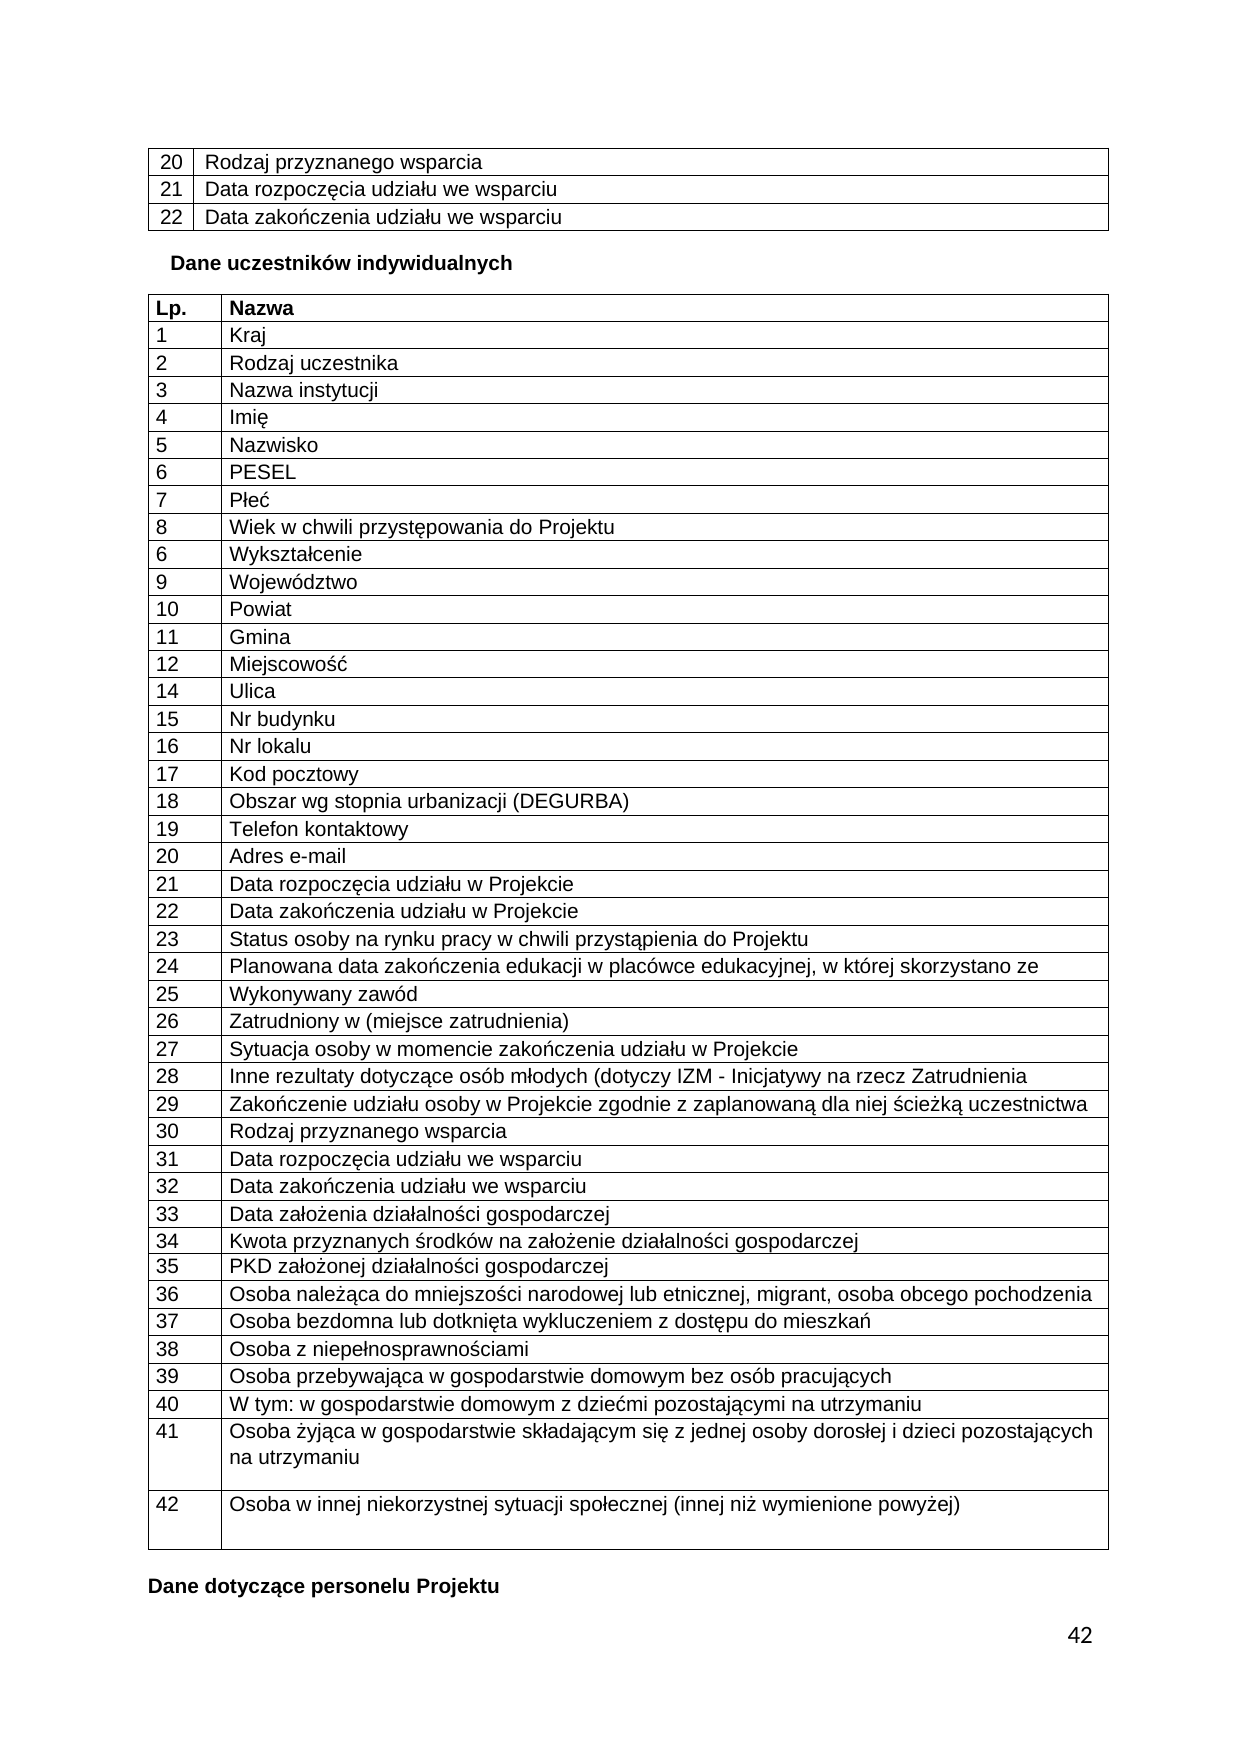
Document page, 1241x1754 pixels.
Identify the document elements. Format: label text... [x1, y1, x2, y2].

table_cell 3 [149, 377, 221, 403]
table_cell 37 [149, 1309, 221, 1335]
table_cell Nr budynku [222, 706, 1108, 732]
table_cell Data założenia działalności gospodarczej [222, 1201, 1108, 1227]
table_cell PESEL [222, 459, 1108, 485]
table_cell 21 [149, 176, 193, 203]
table_cell 27 [149, 1036, 221, 1062]
table_cell Kraj [222, 322, 1108, 348]
table_cell Rodzaj przyznanego wsparcia [222, 1118, 1108, 1144]
table_cell 36 [149, 1281, 221, 1307]
table_cell 38 [149, 1336, 221, 1362]
table_cell Województwo [222, 569, 1108, 595]
table_cell 19 [149, 816, 221, 842]
table_cell 5 [149, 432, 221, 458]
table_cell 26 [149, 1008, 221, 1034]
table_cell 29 [149, 1091, 221, 1117]
table_cell Kod pocztowy [222, 761, 1108, 787]
table_header Lp. [149, 295, 221, 321]
table_cell Osoba bezdomna lub dotknięta wykluczeniem z dostępu do mieszkań [222, 1309, 1108, 1335]
table_cell Inne rezultaty dotyczące osób młodych (dotyczy IZM - Inicjatywy na rzecz Zatrudnienia Młodych) [222, 1063, 1108, 1089]
table_cell 2 [149, 349, 221, 376]
table_cell Wykształcenie [222, 541, 1108, 567]
table_cell 20 [149, 843, 221, 869]
table_cell Zakończenie udziału osoby w Projekcie zgodnie z zaplanowaną dla niej ścieżką uczestnictwa [222, 1091, 1108, 1117]
table_cell Wiek w chwili przystępowania do Projektu [222, 514, 1108, 540]
table_cell 17 [149, 761, 221, 787]
table_cell 24 [149, 953, 221, 979]
table_cell 22 [149, 898, 221, 924]
table_cell Zatrudniony w (miejsce zatrudnienia) [222, 1008, 1108, 1034]
table_cell Data zakończenia udziału we wsparciu [194, 204, 1108, 230]
table_cell Osoba w innej niekorzystnej sytuacji społecznej (innej niż wymienione powyżej) [222, 1491, 1108, 1549]
table_cell Gmina [222, 624, 1108, 650]
table_cell 40 [149, 1391, 221, 1417]
table_cell Powiat [222, 596, 1108, 622]
table_cell 42 [149, 1491, 221, 1549]
table_cell Rodzaj uczestnika [222, 349, 1108, 376]
table_cell 4 [149, 404, 221, 431]
table_cell 20 [149, 149, 193, 175]
table_cell 8 [149, 514, 221, 540]
table_cell Status osoby na rynku pracy w chwili przystąpienia do Projektu [222, 926, 1108, 952]
table_cell Miejscowość [222, 651, 1108, 677]
table_cell PKD założonej działalności gospodarczej [222, 1254, 1108, 1280]
table_cell 39 [149, 1364, 221, 1390]
table_cell 33 [149, 1201, 221, 1227]
table_cell 31 [149, 1146, 221, 1172]
table_cell Osoba żyjąca w gospodarstwie składającym się z jednej osoby dorosłej i dzieci pozostających na utrzymaniu [222, 1419, 1108, 1490]
table_cell 25 [149, 981, 221, 1007]
table_cell 6 [149, 459, 221, 485]
table_header Nazwa [222, 295, 1108, 321]
table_cell 30 [149, 1118, 221, 1144]
table_cell Adres e-mail [222, 843, 1108, 869]
table_cell 11 [149, 624, 221, 650]
table_cell 7 [149, 486, 221, 513]
table_cell 6 [149, 541, 221, 567]
table_cell Data rozpoczęcia udziału we wsparciu [222, 1146, 1108, 1172]
table_cell 28 [149, 1063, 221, 1089]
table_cell Imię [222, 404, 1108, 431]
table_cell 34 [149, 1228, 221, 1252]
table_cell 21 [149, 871, 221, 897]
table_cell 1 [149, 322, 221, 348]
table_cell 32 [149, 1173, 221, 1199]
table_cell Wykonywany zawód [222, 981, 1108, 1007]
table_cell 41 [149, 1419, 221, 1490]
table_cell 22 [149, 204, 193, 230]
table_cell Kwota przyznanych środków na założenie działalności gospodarczej [222, 1228, 1108, 1252]
table_cell Obszar wg stopnia urbanizacji (DEGURBA) [222, 788, 1108, 814]
table_cell 12 [149, 651, 221, 677]
table_cell Płeć [222, 486, 1108, 513]
table_cell 16 [149, 733, 221, 759]
table_cell W tym: w gospodarstwie domowym z dziećmi pozostającymi na utrzymaniu [222, 1391, 1108, 1417]
table_cell 35 [149, 1254, 221, 1280]
table_cell Osoba należąca do mniejszości narodowej lub etnicznej, migrant, osoba obcego pochodzenia [222, 1281, 1108, 1307]
table_cell 10 [149, 596, 221, 622]
table_cell Sytuacja osoby w momencie zakończenia udziału w Projekcie [222, 1036, 1108, 1062]
table_cell 14 [149, 678, 221, 704]
table_cell 18 [149, 788, 221, 814]
text Dane dotyczące personelu Projektu [148, 1574, 1092, 1598]
table_cell Planowana data zakończenia edukacji w placówce edukacyjnej, w której skorzystano ze wsparcia [222, 953, 1108, 979]
table_cell Osoba z niepełnosprawnościami [222, 1336, 1108, 1362]
text Dane uczestników indywidualnych [170, 250, 1092, 274]
table_cell Nazwa instytucji [222, 377, 1108, 403]
table_cell Data zakończenia udziału w Projekcie [222, 898, 1108, 924]
table_cell 15 [149, 706, 221, 732]
table_cell Data rozpoczęcia udziału w Projekcie [222, 871, 1108, 897]
table_cell Nr lokalu [222, 733, 1108, 759]
table_cell Osoba przebywająca w gospodarstwie domowym bez osób pracujących [222, 1364, 1108, 1390]
table_cell 9 [149, 569, 221, 595]
table_cell Data rozpoczęcia udziału we wsparciu [194, 176, 1108, 203]
table_cell 23 [149, 926, 221, 952]
table_cell Data zakończenia udziału we wsparciu [222, 1173, 1108, 1199]
table_cell Rodzaj przyznanego wsparcia [194, 149, 1108, 175]
table_cell Nazwisko [222, 432, 1108, 458]
table_cell Ulica [222, 678, 1108, 704]
table_cell Telefon kontaktowy [222, 816, 1108, 842]
